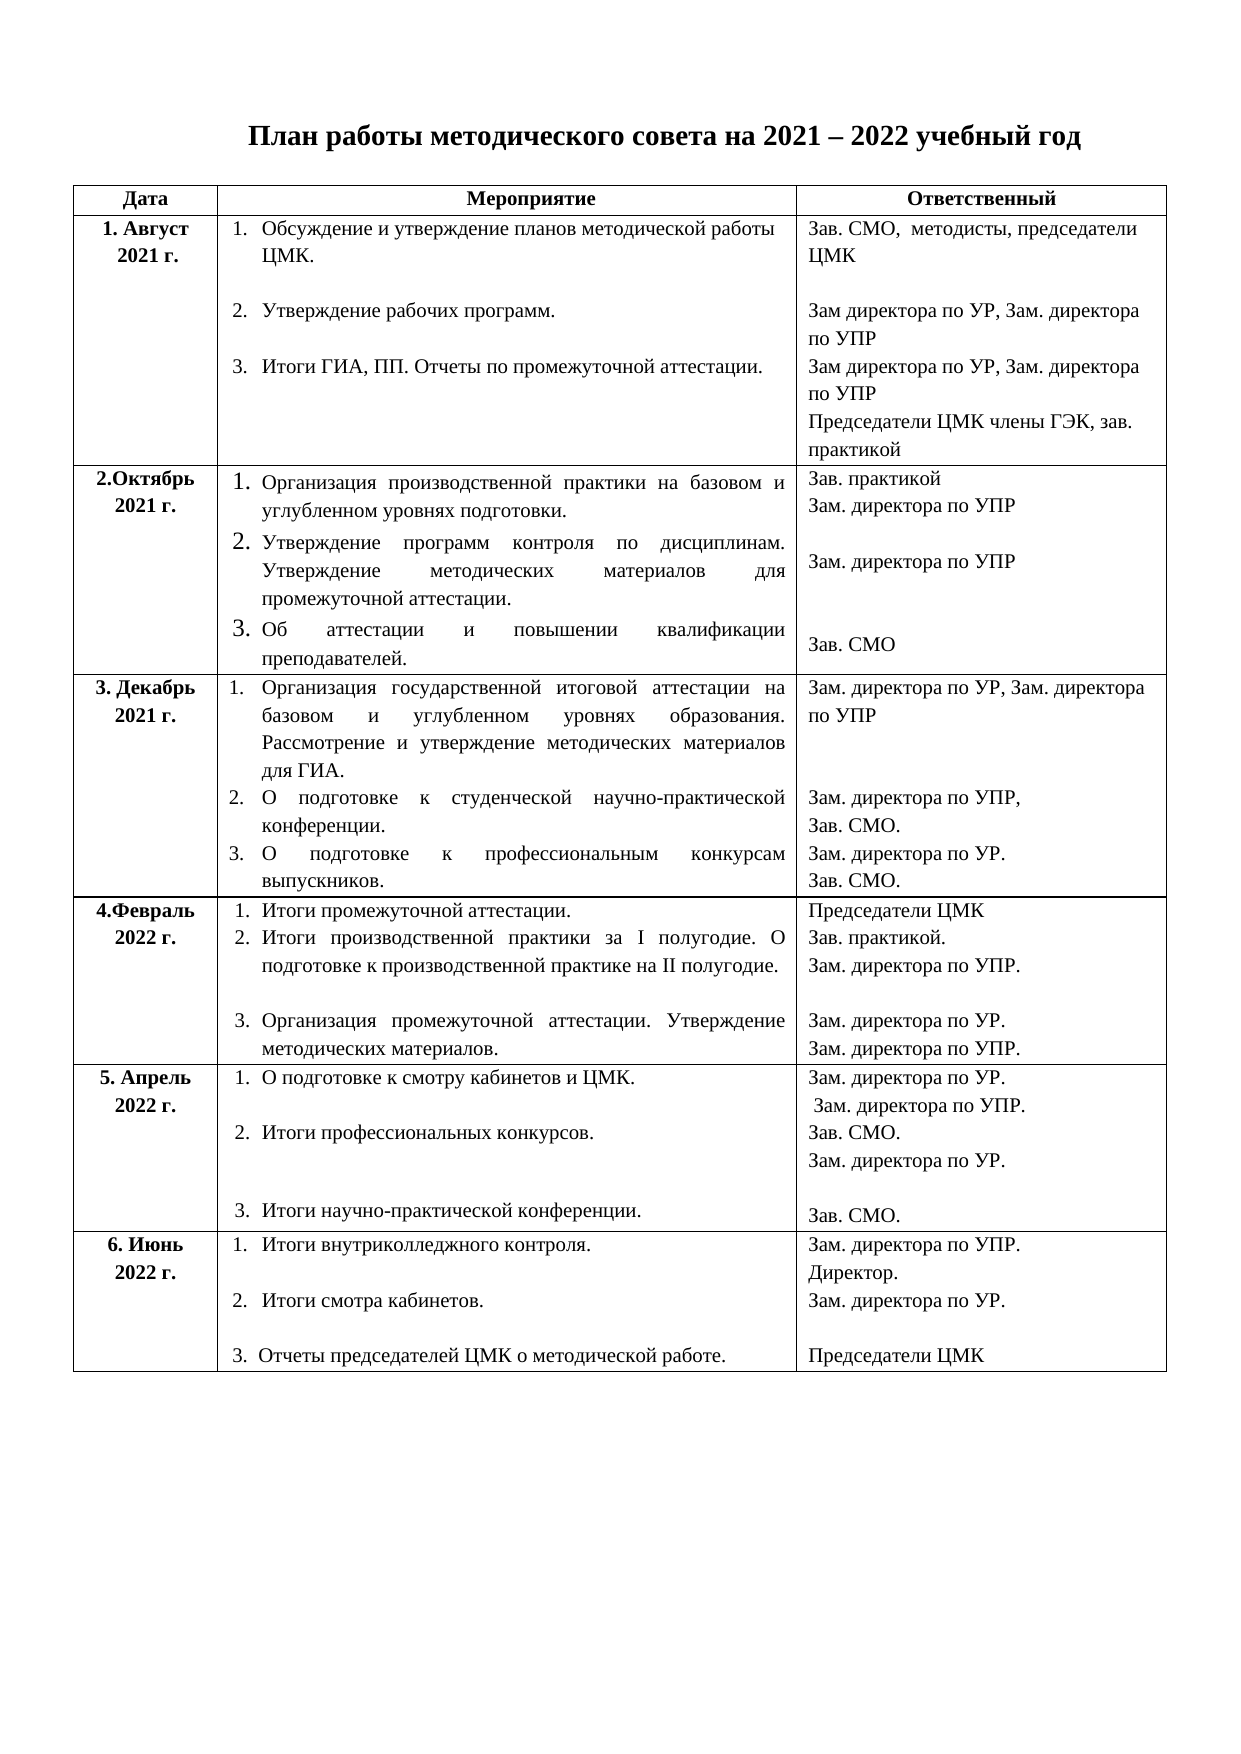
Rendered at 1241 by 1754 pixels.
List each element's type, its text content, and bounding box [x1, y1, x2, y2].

table_cell Итоги внутриколледжного контроля. Итоги смотра кабинетов. Отчеты председателей ЦМК о методической работе. [218, 1232, 796, 1371]
table_cell 4.Февраль 2022 г. [74, 898, 217, 1064]
table_cell Обсуждение и утверждение планов методической работы ЦМК. Утверждение рабочих программ. Итоги ГИА, ПП. Отчеты по промежуточной аттестации. [218, 216, 796, 465]
table_cell 2.Октябрь 2021 г. [74, 466, 217, 674]
table_header Ответственный [797, 186, 1166, 214]
table_cell О подготовке к смотру кабинетов и ЦМК. Итоги профессиональных конкурсов. Итоги научно-практической конференции. [218, 1065, 796, 1231]
table_cell Зам. директора по УР. Зам. директора по УПР. Зав. СМО. Зам. директора по УР. Зав. СМО. [797, 1065, 1166, 1231]
table_cell Зав. СМО, методисты, председатели ЦМК Зам директора по УР, Зам. директора по УПР Зам директора по УР, Зам. директора по УПР Председатели ЦМК члены ГЭК, зав. практикой [797, 216, 1166, 465]
table_cell 5. Апрель 2022 г. [74, 1065, 217, 1231]
text План работы методического совета на 2021 – 2022 учебный год [177, 118, 1152, 152]
table_cell Организация государственной итоговой аттестации на базовом и углубленном уровнях образования. Рассмотрение и утверждение методических материалов для ГИА. О подготовке к студенческой научно-практической конференции. О подготовке к профессиональным конкурсам выпускников. [218, 675, 796, 896]
table_cell 3. Декабрь 2021 г. [74, 675, 217, 896]
table_cell Председатели ЦМК Зав. практикой. Зам. директора по УПР. Зам. директора по УР. Зам. директора по УПР. [797, 898, 1166, 1064]
table_cell Организация производственной практики на базовом и углубленном уровнях подготовки. Утверждение программ контроля по дисциплинам. Утверждение методических материалов для промежуточной аттестации. Об аттестации и повышении квалификации преподавателей. [218, 466, 796, 674]
table_header Мероприятие [218, 186, 796, 214]
table_header Дата [74, 186, 217, 214]
table_cell 1. Август 2021 г. [74, 216, 217, 465]
table_cell Итоги промежуточной аттестации. Итоги производственной практики за I полугодие. О подготовке к производственной практике на II полугодие. Организация промежуточной аттестации. Утверждение методических материалов. [218, 898, 796, 1064]
table_cell Зав. практикой Зам. директора по УПР Зам. директора по УПР Зав. СМО [797, 466, 1166, 674]
table_cell Зам. директора по УР, Зам. директора по УПР Зам. директора по УПР, Зав. СМО. Зам. директора по УР. Зав. СМО. [797, 675, 1166, 896]
table_cell 6. Июнь 2022 г. [74, 1232, 217, 1371]
table_cell Зам. директора по УПР. Директор. Зам. директора по УР. Председатели ЦМК [797, 1232, 1166, 1371]
